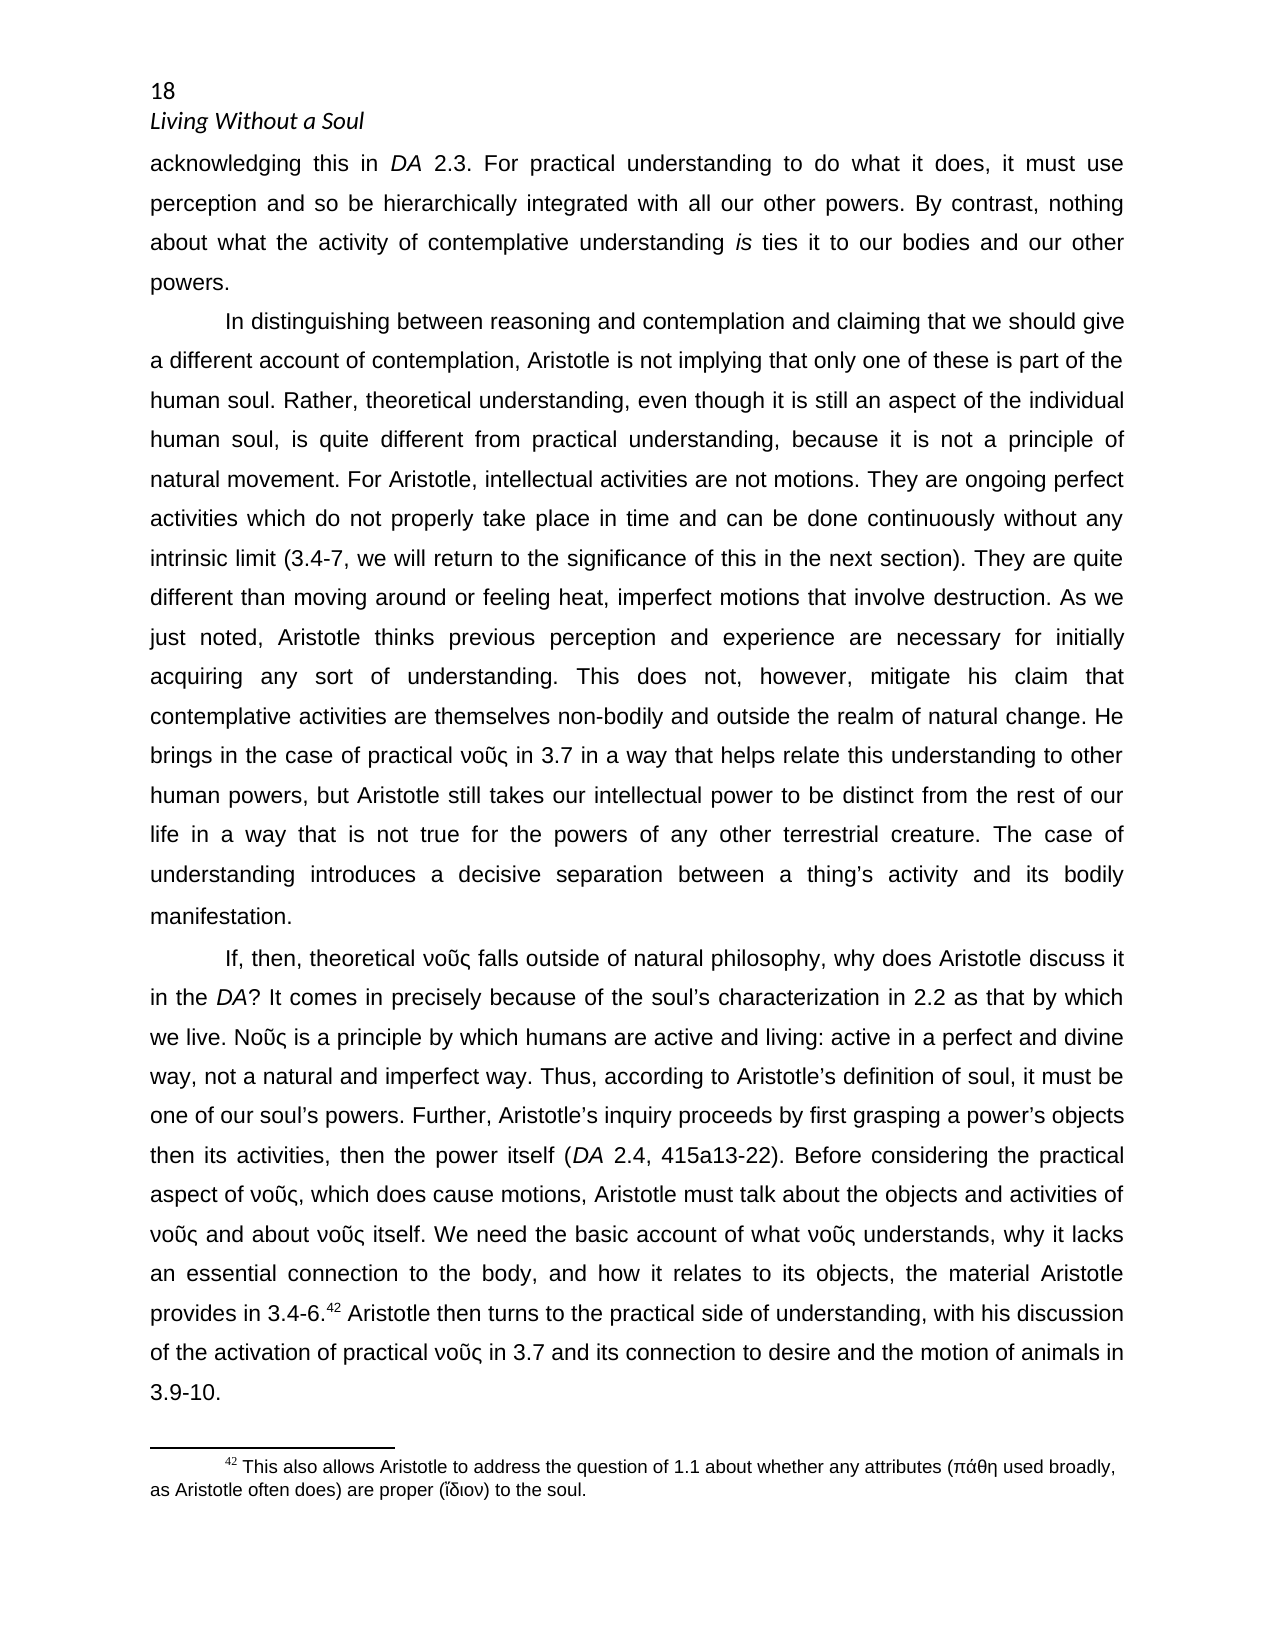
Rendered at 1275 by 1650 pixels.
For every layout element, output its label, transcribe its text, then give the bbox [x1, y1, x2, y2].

text In distinguishing between reasoning and contemplation and claiming that we should give a different account of contemplation, Aristotle is not implying that only one of these is part of the human soul. Rather, theoretical understanding, even though it is still an aspect of the individual human soul, is quite different from practical understanding, because it is not a principle of natural movement. For Aristotle, intellectual activities are not motions. They are ongoing perfect activities which do not properly take place in time and can be done continuously without any intrinsic limit (3.4-7, we will return to the significance of this in the next section). They are quite different than moving around or feeling heat, imperfect motions that involve destruction. As we just noted, Aristotle thinks previous perception and experience are necessary for initially acquiring any sort of understanding. This does not, however, mitigate his claim that contemplative activities are themselves non-bodily and outside the realm of natural change. He brings in the case of practical νοῦς in 3.7 in a way that helps relate this understanding to other human powers, but Aristotle still takes our intellectual power to be distinct from the rest of our life in a way that is not true for the powers of any other terrestrial creature. The case of understanding introduces a decisive separation between a thing’s activity and its bodily manifestation. [150, 308, 1125, 930]
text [150, 150, 1125, 295]
text If, then, theoretical νοῦς falls outside of natural philosophy, why does Aristotle discuss it in the DA? It comes in precisely because of the soul’s characterization in 2.2 as that by which we live. Nοῦς is a principle by which humans are active and living: active in a perfect and divine way, not a natural and imperfect way. Thus, according to Aristotle’s definition of soul, it must be one of our soul’s powers. Further, Aristotle’s inquiry proceeds by first grasping a power’s objects then its activities, then the power itself (DA 2.4, 415a13-22). Before considering the practical aspect of νοῦς, which does cause motions, Aristotle must talk about the objects and activities of νοῦς and about νοῦς itself. We need the basic account of what νοῦς understands, why it lacks an essential connection to the body, and how it relates to its objects, the material Aristotle provides in 3.4-6. Aristotle then turns to the practical side of understanding, with his discussion of the activation of practical νοῦς in 3.7 and its connection to desire and the motion of animals in 3.9-10. [150, 944, 1125, 1405]
